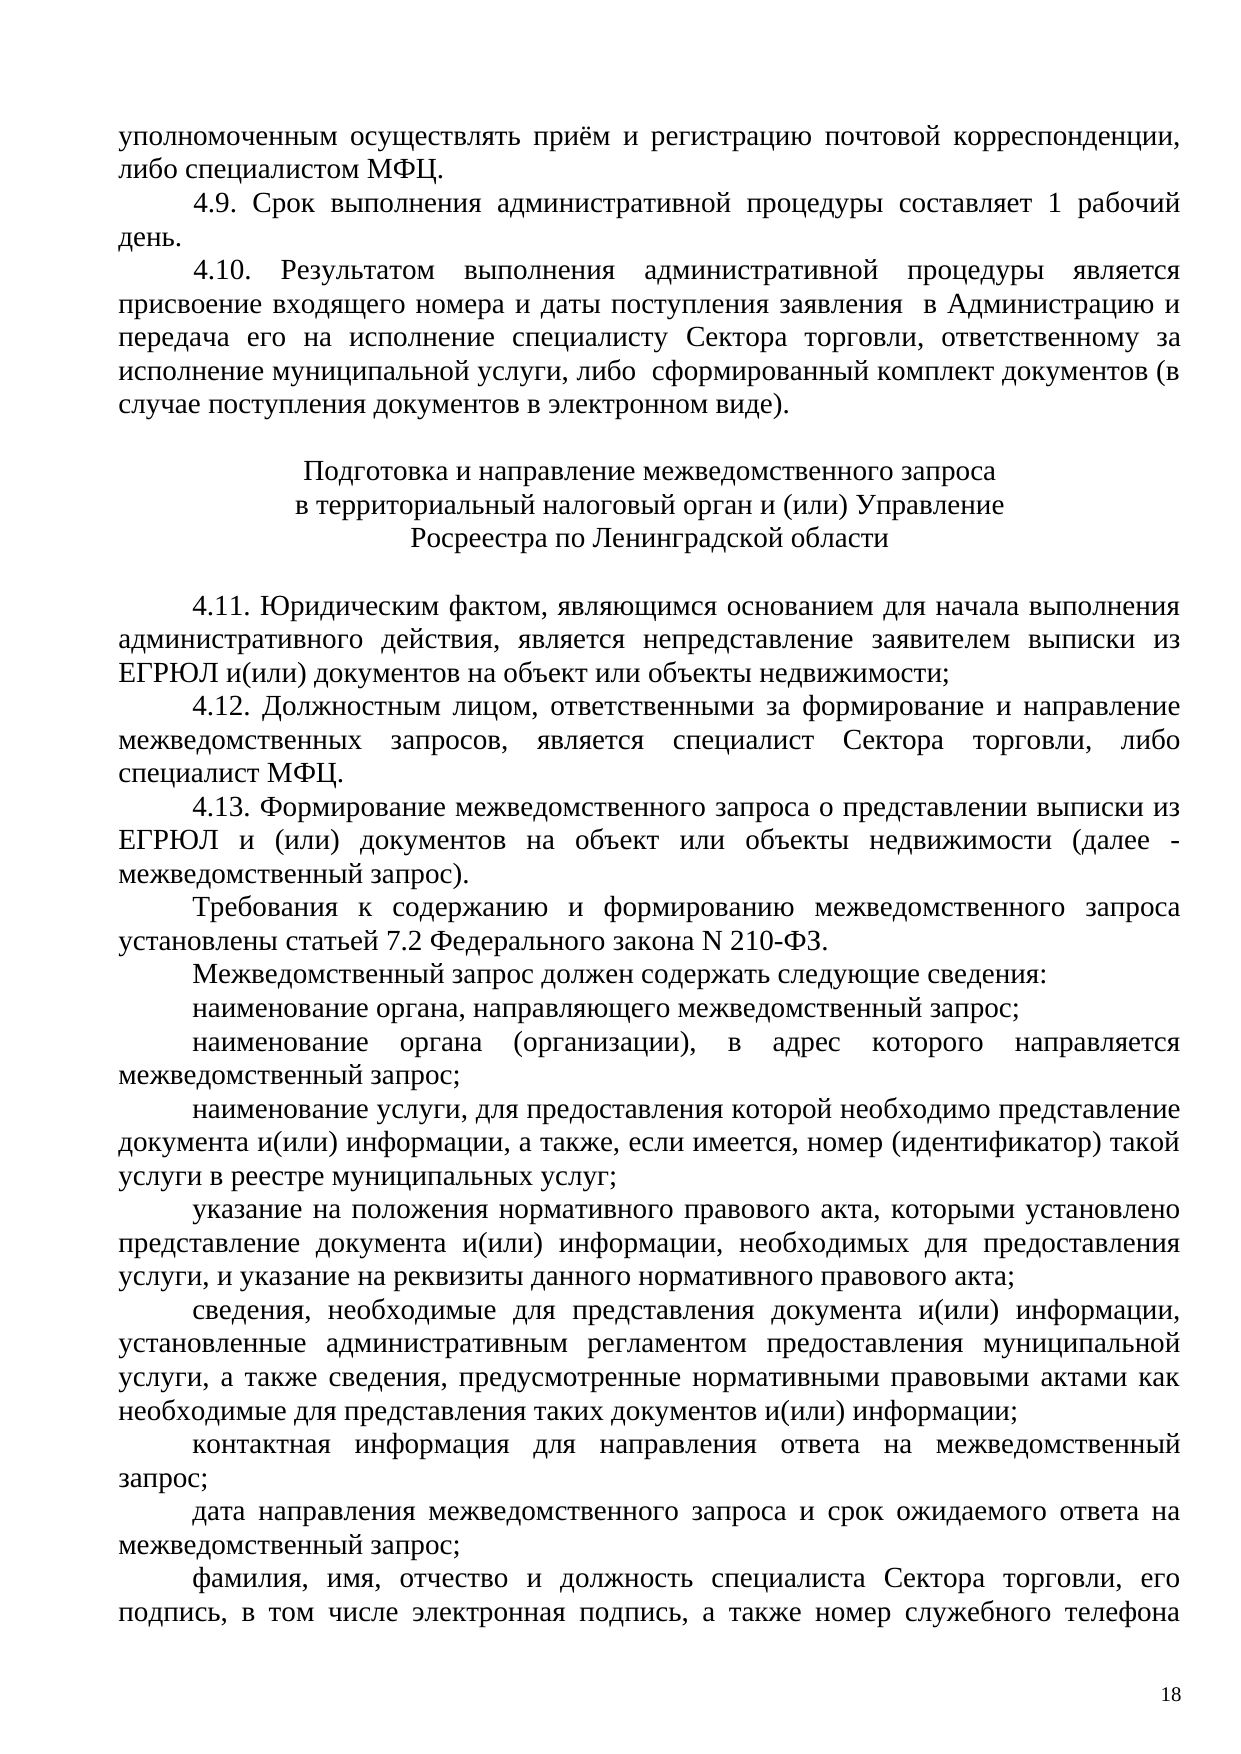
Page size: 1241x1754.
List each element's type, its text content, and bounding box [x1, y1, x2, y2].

text контактная информация для направления ответа на межведомственный запрос; [118, 1426, 1181, 1493]
text наименование органа, направляющего межведомственный запрос; [118, 990, 1181, 1024]
text Межведомственный запрос должен содержать следующие сведения: [118, 957, 1181, 990]
text указание на положения нормативного правового акта, которыми установлено представление документа и(или) информации, необходимых для предоставления услуги, и указание на реквизиты данного нормативного правового акта; [118, 1191, 1181, 1292]
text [118, 1560, 1181, 1627]
text в территориальный налоговый орган и (или) Управление [118, 487, 1181, 521]
text наименование услуги, для предоставления которой необходимо представление документа и(или) информации, а также, если имеется, номер (идентификатор) такой услуги в реестре муниципальных услуг; [118, 1091, 1181, 1191]
text сведения, необходимые для представления документа и(или) информации, установленные административным регламентом предоставления муниципальной услуги, а также сведения, предусмотренные нормативными правовыми актами как необходимые для представления таких документов и(или) информации; [118, 1292, 1181, 1426]
text Росреестра по Ленинградской области [118, 521, 1181, 554]
text Требования к содержанию и формированию межведомственного запроса установлены статьей 7.2 Федерального закона N 210-ФЗ. [118, 889, 1181, 957]
text 4.12. Должностным лицом, ответственными за формирование и направление межведомственных запросов, является специалист Сектора торговли, либо специалист МФЦ. [118, 688, 1181, 789]
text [118, 118, 1181, 185]
text 4.10. Результатом выполнения административной процедуры является присвоение входящего номера и даты поступления заявления в Администрацию и передача его на исполнение специалисту Сектора торговли, ответственному за исполнение муниципальной услуги, либо сформированный комплект документов (в случае поступления документов в электронном виде). [118, 252, 1181, 420]
text наименование органа (организации), в адрес которого направляется межведомственный запрос; [118, 1024, 1181, 1091]
text 4.13. Формирование межведомственного запроса о представлении выписки из ЕГРЮЛ и (или) документов на объект или объекты недвижимости (далее - межведомственный запрос). [118, 789, 1181, 889]
text 4.9. Срок выполнения административной процедуры составляет 1 рабочий день. [118, 185, 1181, 252]
text дата направления межведомственного запроса и срок ожидаемого ответа на межведомственный запрос; [118, 1493, 1181, 1560]
text 4.11. Юридическим фактом, являющимся основанием для начала выполнения административного действия, является непредставление заявителем выписки из ЕГРЮЛ и(или) документов на объект или объекты недвижимости; [118, 588, 1181, 688]
text Подготовка и направление межведомственного запроса [118, 453, 1181, 487]
